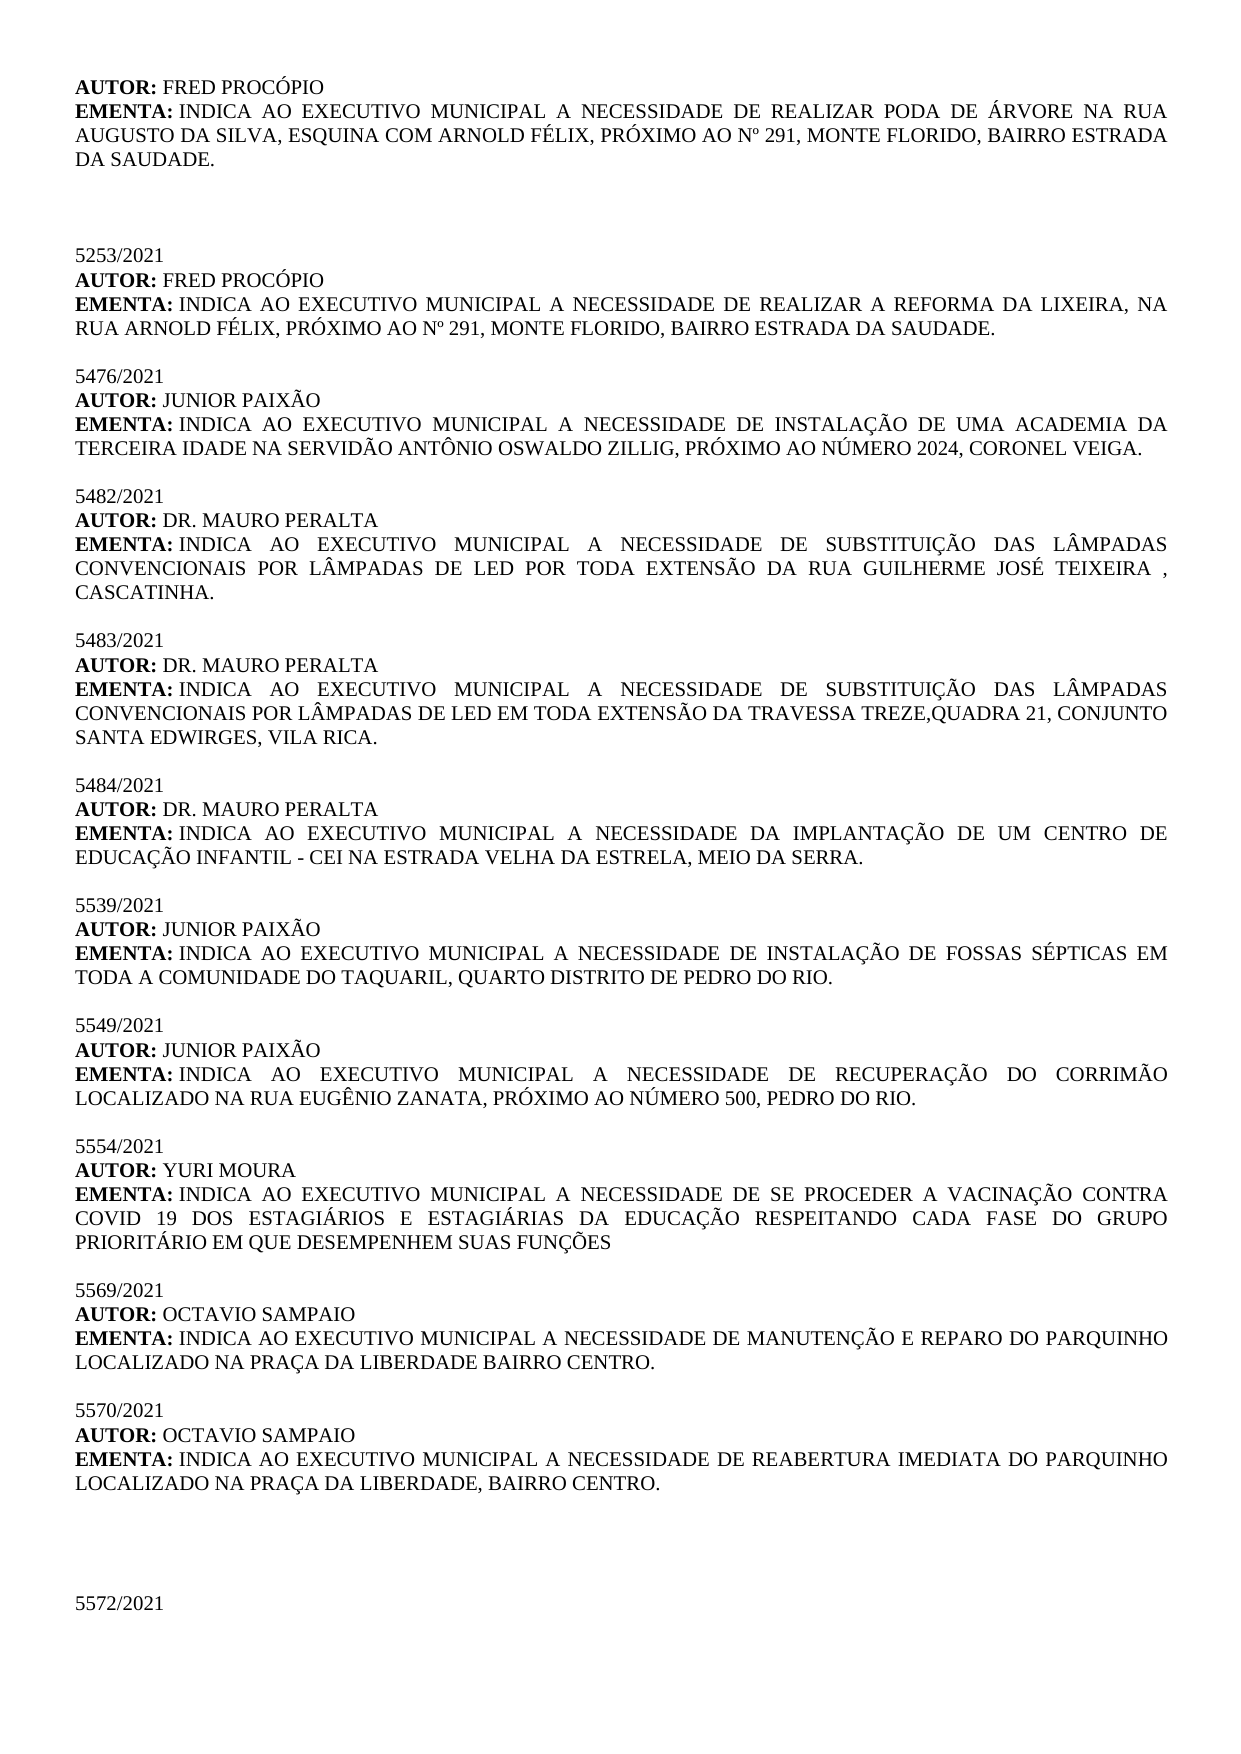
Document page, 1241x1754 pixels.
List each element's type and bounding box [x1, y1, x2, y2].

table_cell [75, 75, 1169, 1662]
